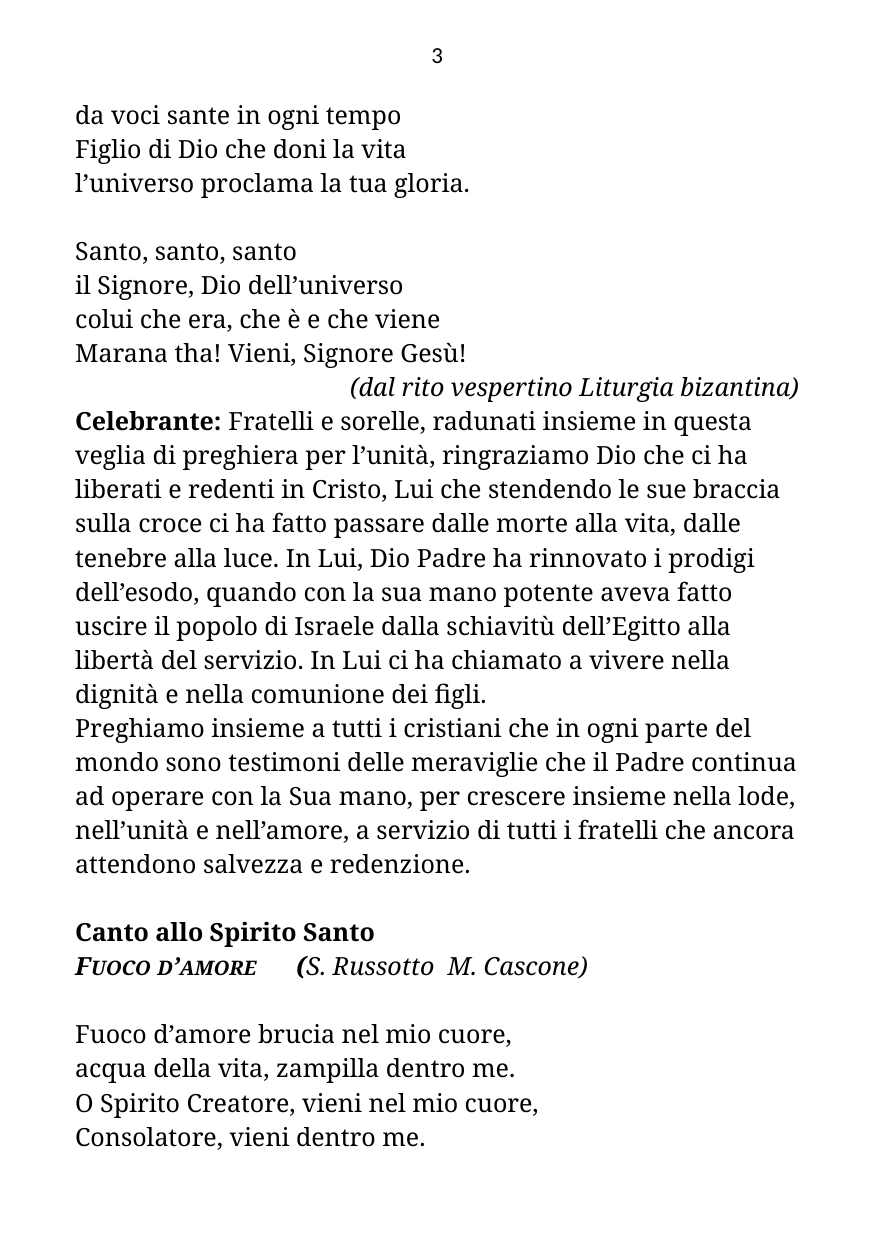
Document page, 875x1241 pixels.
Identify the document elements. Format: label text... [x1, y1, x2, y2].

text Preghiamo insieme a tutti i cristiani che in ogni parte del mondo sono testimoni delle meraviglie che il Padre continua ad operare con la Sua mano, per crescere insieme nella lode, nell’unità e nell’amore, a servizio di tutti i fratelli che ancora attendono salvezza e redenzione. [75, 711, 799, 881]
text Fuoco d’amore (S. Russotto M. Cascone) [75, 949, 799, 983]
text Celebrante: Fratelli e sorelle, radunati insieme in questa veglia di preghiera per l’unità, ringraziamo Dio che ci ha liberati e redenti in Cristo, Lui che stendendo le sue braccia sulla croce ci ha fatto passare dalle morte alla vita, dalle tenebre alla luce. In Lui, Dio Padre ha rinnovato i prodigi dell’esodo, quando con la sua mano potente aveva fatto uscire il popolo di Israele dalla schiavitù dell’Egitto alla libertà del servizio. In Lui ci ha chiamato a vivere nella dignità e nella comunione dei figli. [75, 404, 799, 711]
text l’universo proclama la tua gloria. [75, 166, 799, 199]
text Fuoco d’amore brucia nel mio cuore, [75, 1017, 799, 1051]
text Marana tha! Vieni, Signore Gesù! [75, 336, 799, 370]
text (dal rito vespertino Liturgia bizantina) [75, 370, 799, 404]
text Figlio di Dio che doni la vita [75, 131, 799, 166]
text colui che era, che è e che viene [75, 302, 799, 336]
text O Spirito Creatore, vieni nel mio cuore, [75, 1085, 799, 1119]
text Santo, santo, santo [75, 234, 799, 268]
text da voci sante in ogni tempo [75, 97, 799, 131]
text il Signore, Dio dell’universo [75, 268, 799, 302]
text acqua della vita, zampilla dentro me. [75, 1051, 799, 1085]
text Canto allo Spirito Santo [75, 915, 799, 949]
text Consolatore, vieni dentro me. [75, 1119, 799, 1153]
